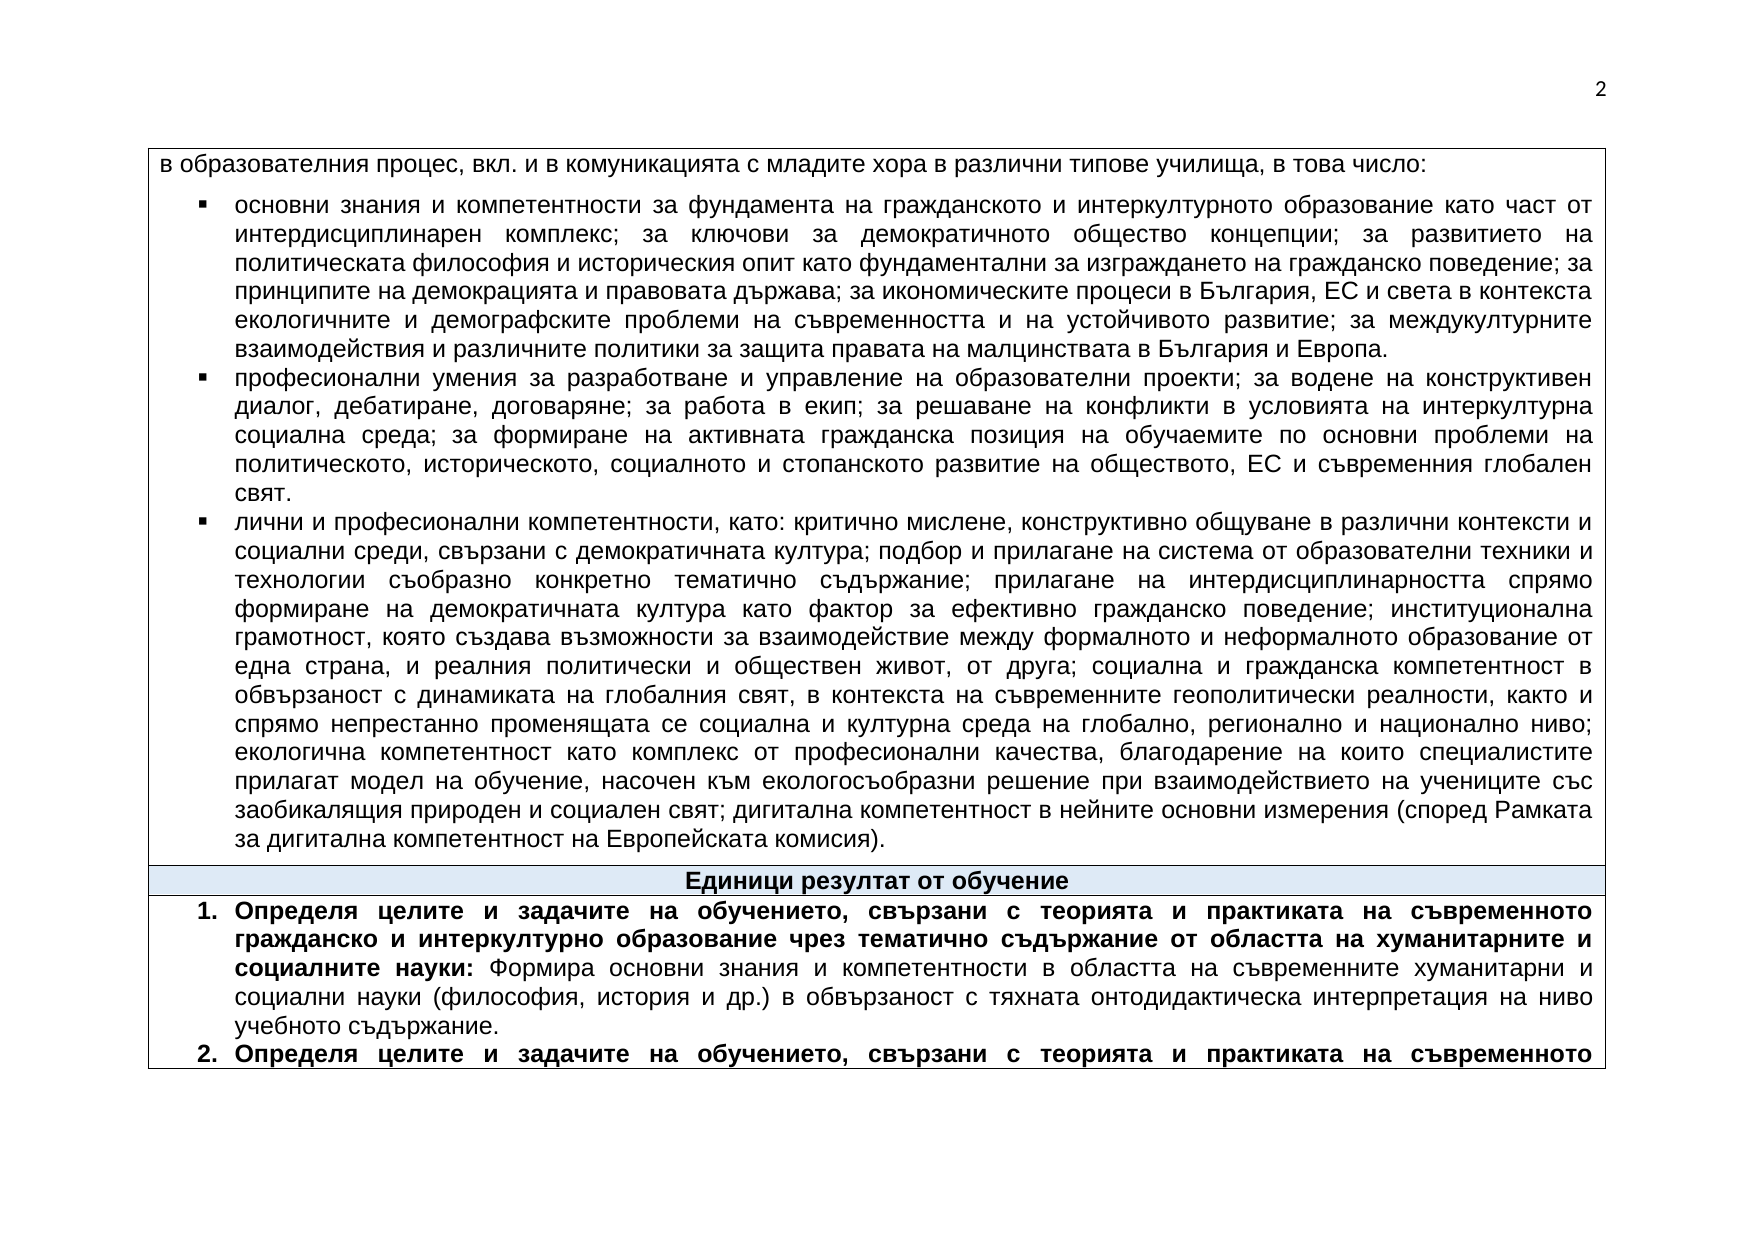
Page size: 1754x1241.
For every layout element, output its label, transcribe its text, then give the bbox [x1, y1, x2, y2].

table_cell Единици резултат от обучение [149, 866, 1605, 894]
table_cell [149, 896, 1605, 1068]
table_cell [149, 149, 1605, 865]
